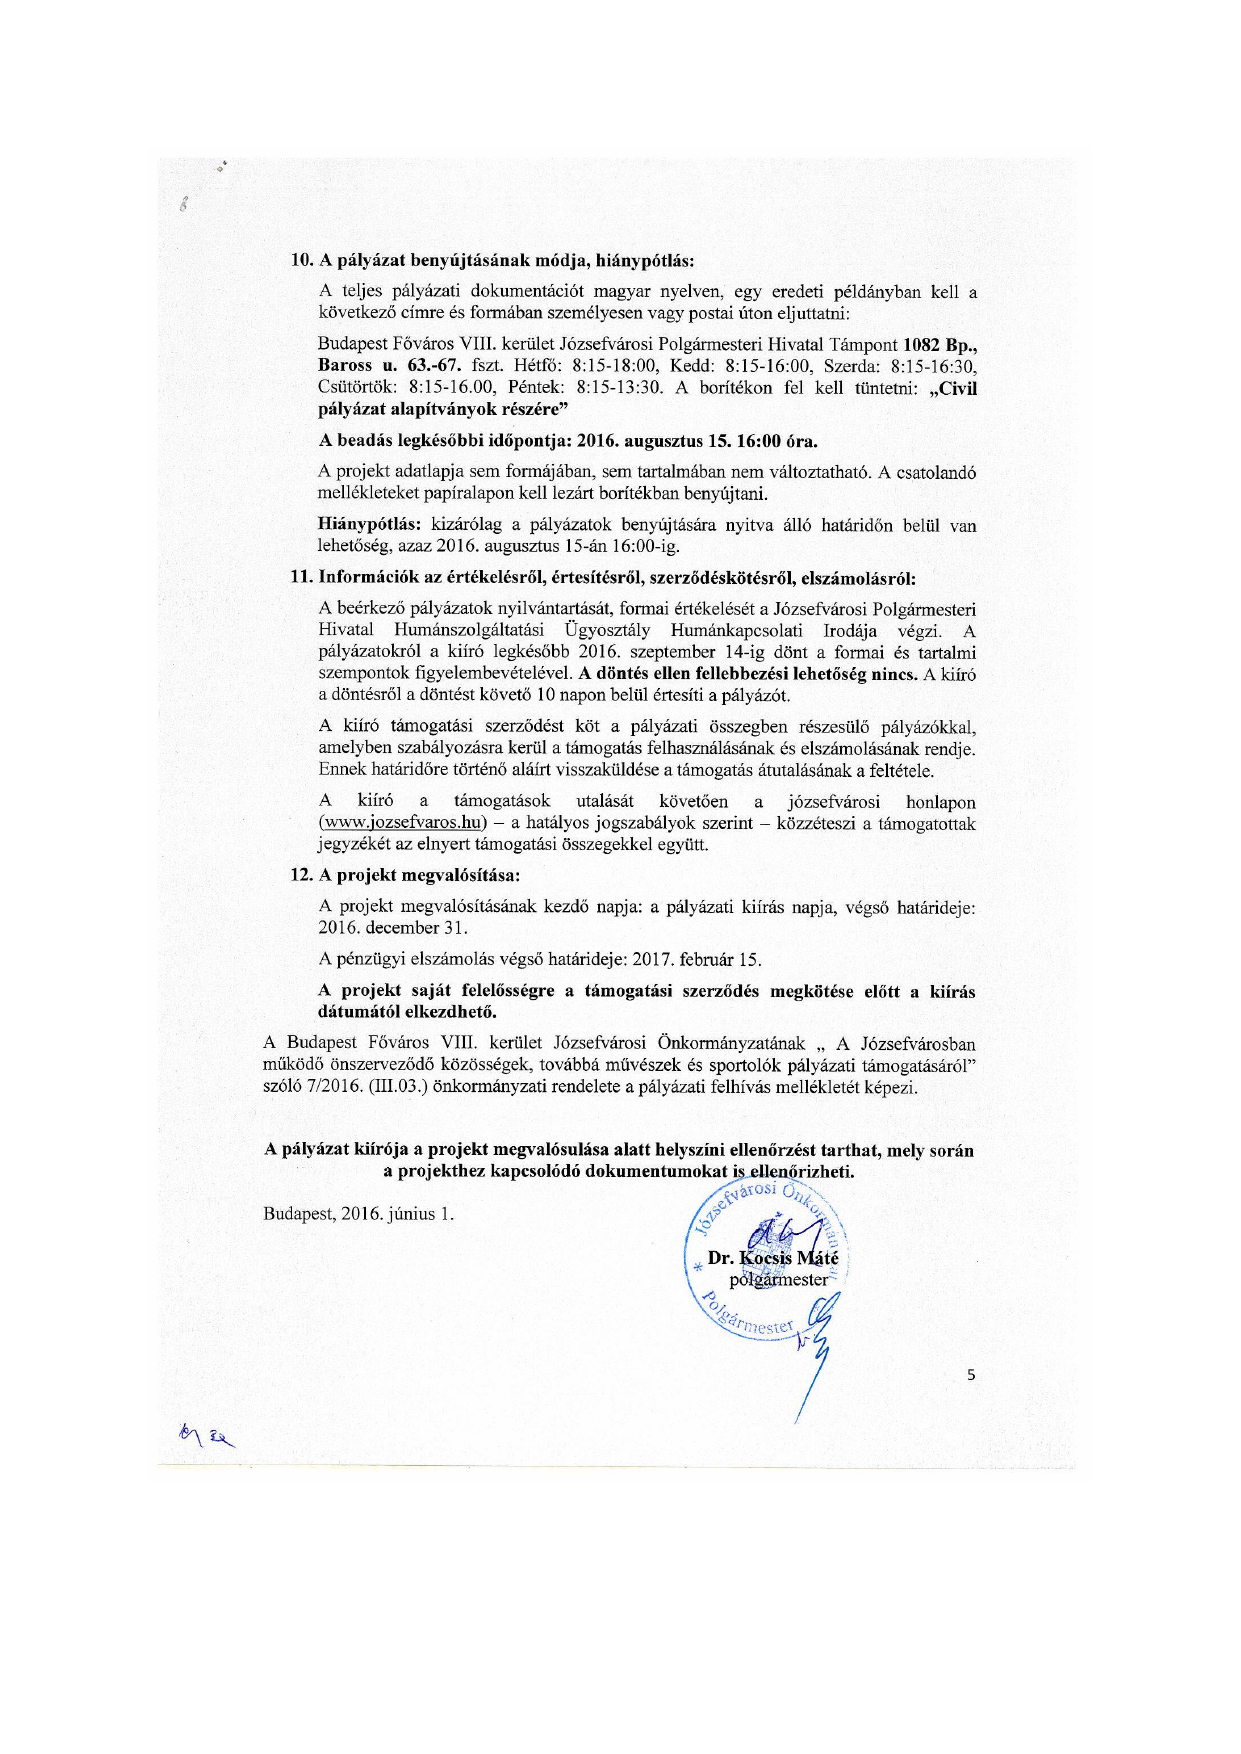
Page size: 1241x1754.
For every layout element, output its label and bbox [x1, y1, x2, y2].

picture [147, 147, 1092, 1482]
